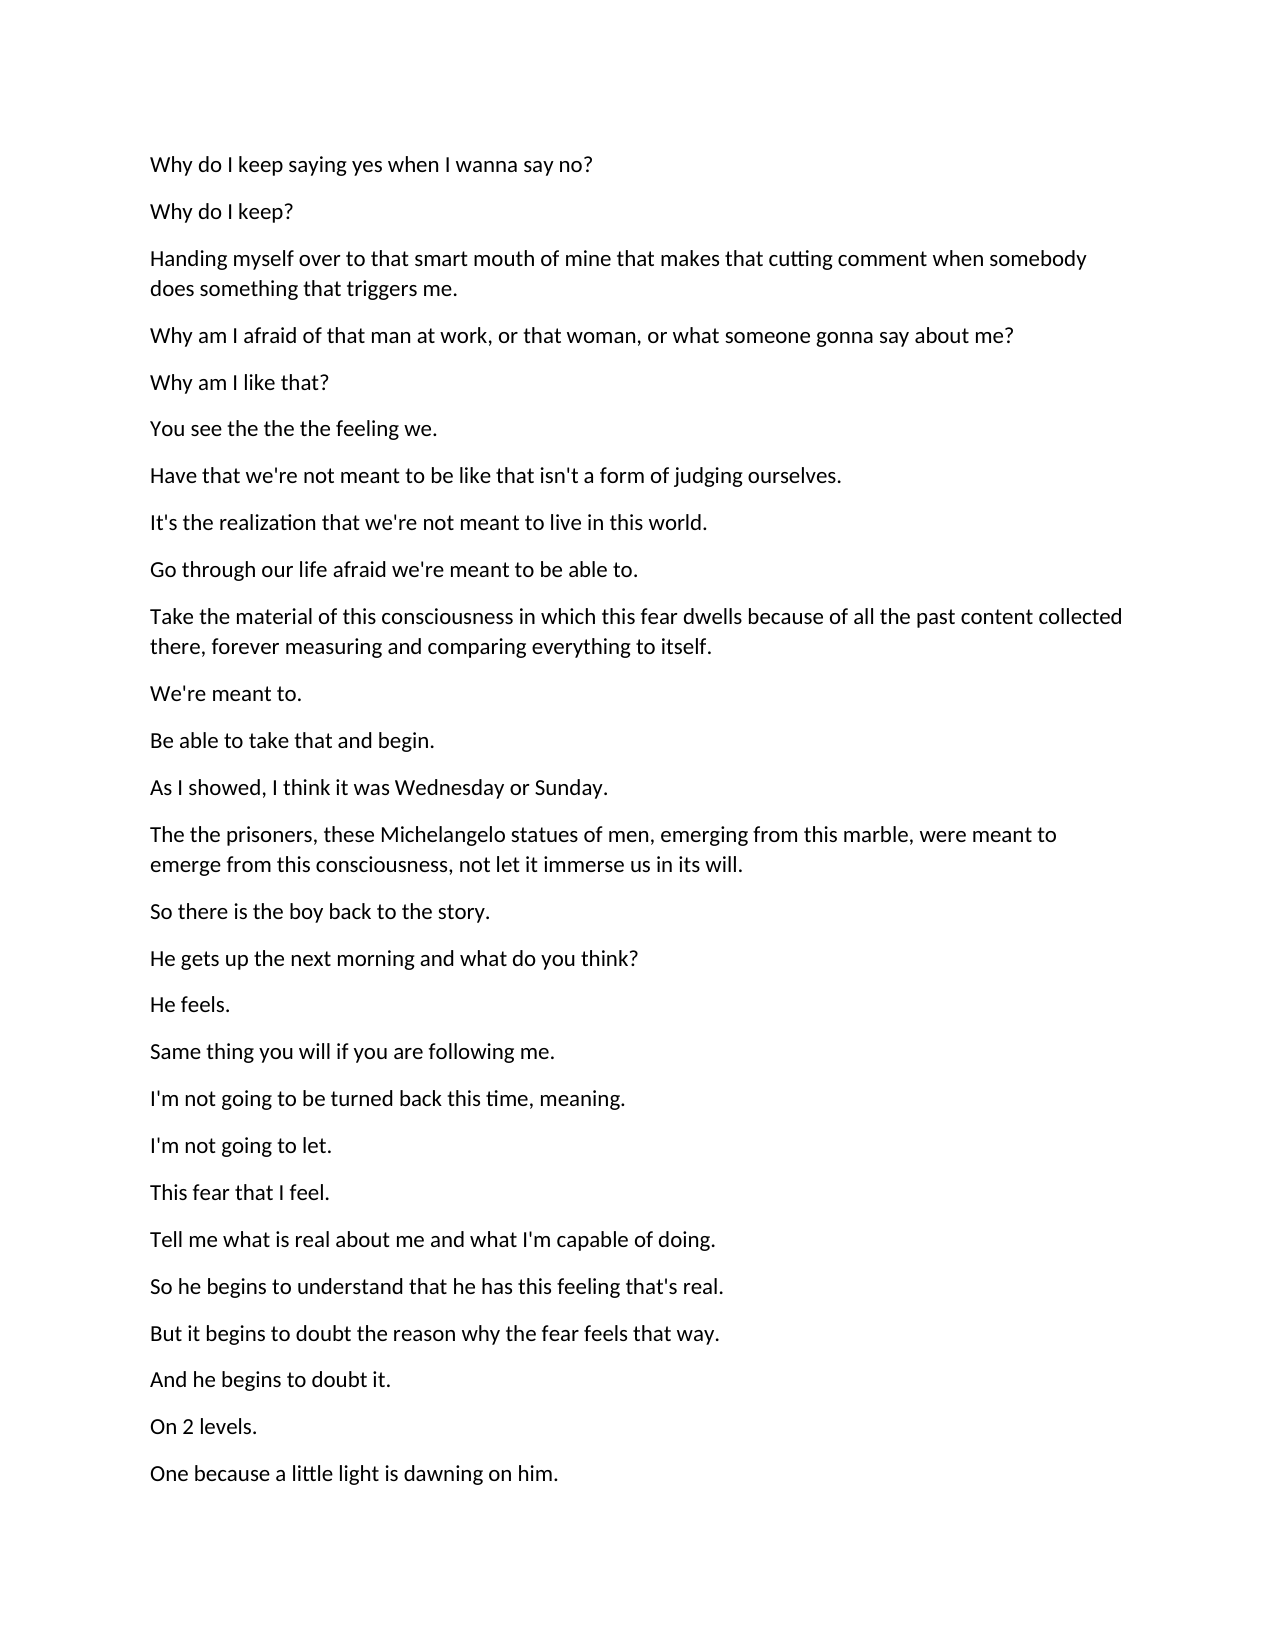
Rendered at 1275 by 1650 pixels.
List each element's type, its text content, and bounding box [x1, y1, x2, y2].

text Tell me what is real about me and what I'm capable of doing. [150, 1225, 1125, 1253]
text You see the the the feeling we. [150, 414, 1125, 443]
text Have that we're not meant to be like that isn't a form of judging ourselves. [150, 461, 1125, 489]
text Why do I keep? [150, 197, 1125, 225]
text So he begins to understand that he has this feeling that's real. [150, 1272, 1125, 1300]
text I'm not going to let. [150, 1131, 1125, 1159]
text But it begins to doubt the reason why the fear feels that way. [150, 1319, 1125, 1347]
text We're meant to. [150, 679, 1125, 707]
text One because a little light is dawning on him. [150, 1459, 1125, 1487]
text He feels. [150, 991, 1125, 1019]
text And he begins to doubt it. [150, 1366, 1125, 1394]
text Why am I like that? [150, 368, 1125, 396]
text On 2 levels. [150, 1412, 1125, 1441]
text Why do I keep saying yes when I wanna say no? [150, 150, 1125, 178]
text As I showed, I think it was Wednesday or Sunday. [150, 773, 1125, 801]
text Take the material of this consciousness in which this fear dwells because of all the past content collected there, forever measuring and comparing everything to itself. [150, 602, 1125, 660]
text Same thing you will if you are following me. [150, 1037, 1125, 1066]
text It's the realization that we're not meant to live in this world. [150, 508, 1125, 536]
text I'm not going to be turned back this time, meaning. [150, 1084, 1125, 1112]
text The the prisoners, these Michelangelo statues of men, emerging from this marble, were meant to emerge from this consciousness, not let it immerse us in its will. [150, 820, 1125, 878]
text Be able to take that and begin. [150, 726, 1125, 754]
text He gets up the next morning and what do you think? [150, 944, 1125, 972]
text So there is the boy back to the story. [150, 897, 1125, 925]
text Why am I afraid of that man at work, or that woman, or what someone gonna say about me? [150, 321, 1125, 349]
text Go through our life afraid we're meant to be able to. [150, 555, 1125, 583]
text This fear that I feel. [150, 1178, 1125, 1206]
text Handing myself over to that smart mouth of mine that makes that cutting comment when somebody does something that triggers me. [150, 244, 1125, 302]
